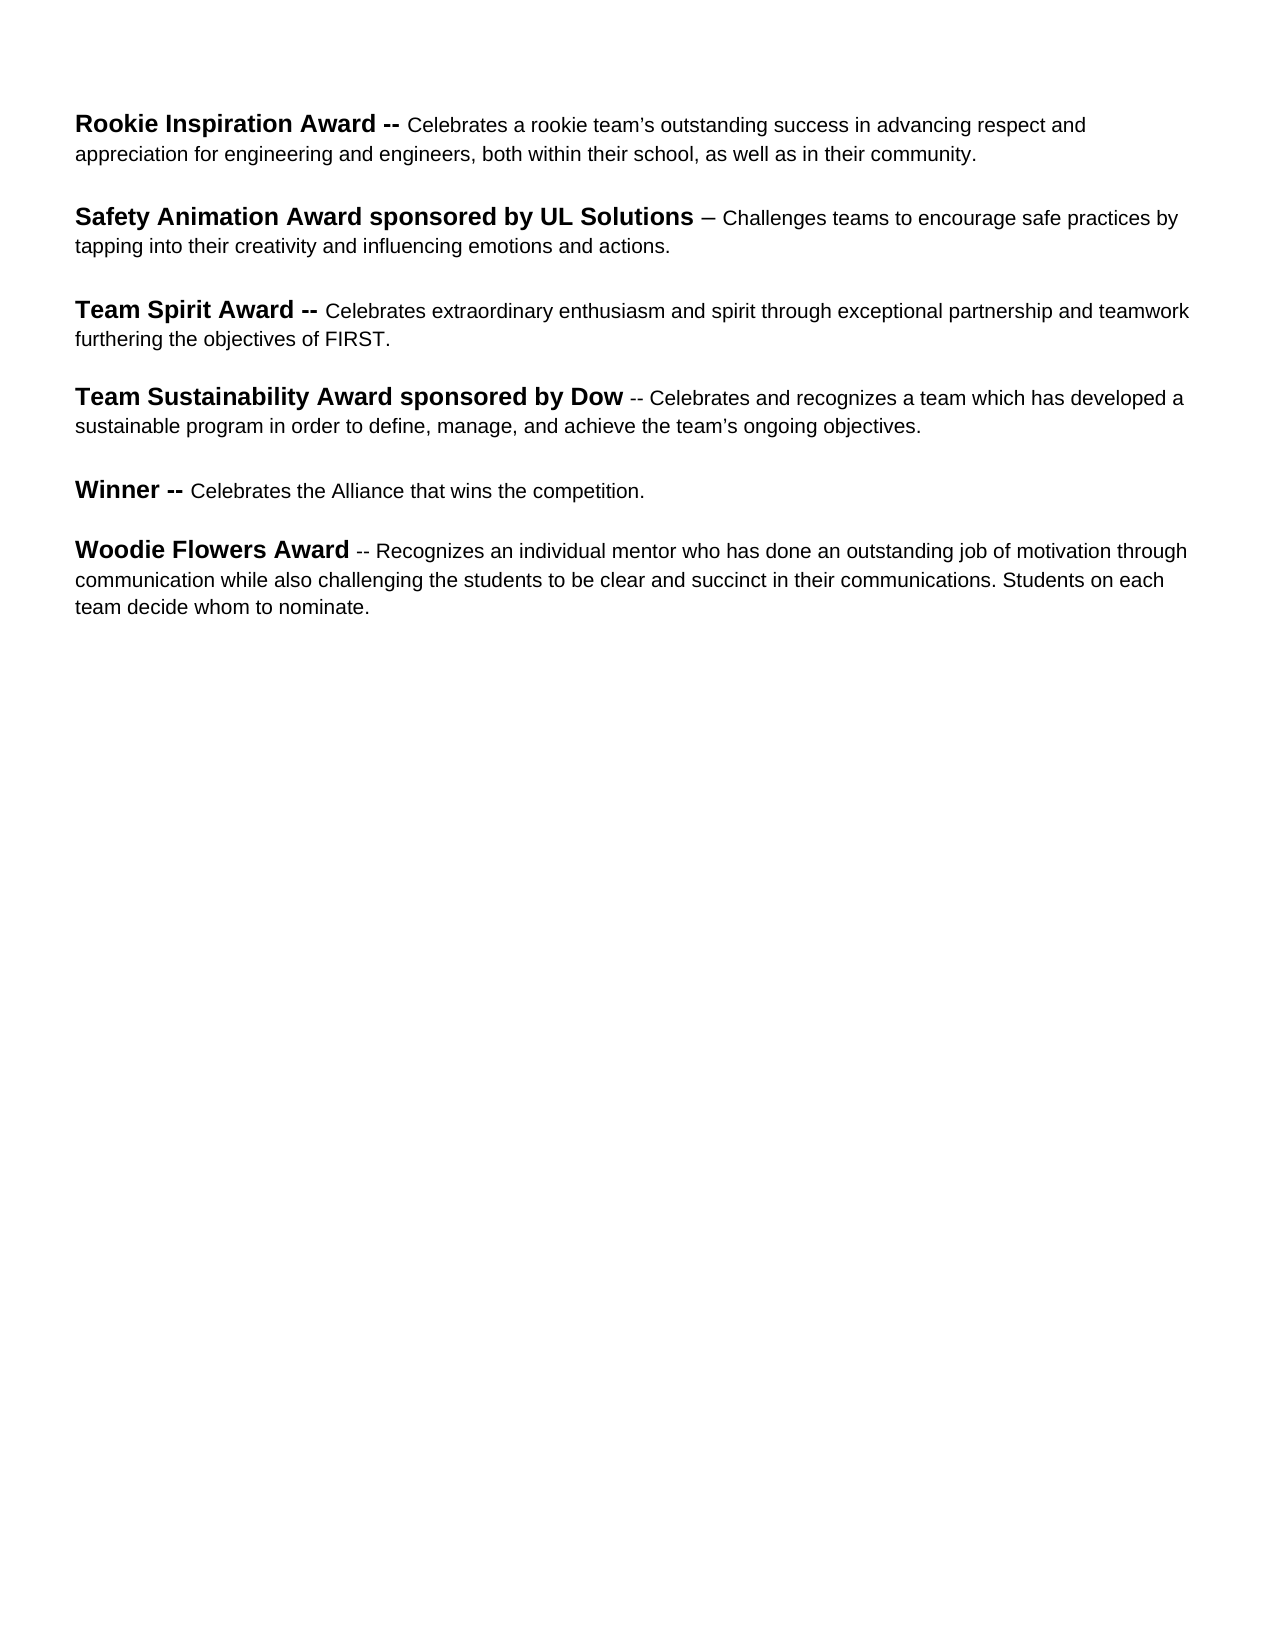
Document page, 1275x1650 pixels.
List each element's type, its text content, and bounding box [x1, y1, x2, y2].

text Rookie Inspiration Award -- Celebrates a rookie team’s outstanding success in advancing respect and appreciation for engineering and engineers, both within their school, as well as in their community. [75, 109, 1200, 165]
text Winner -- Celebrates the Alliance that wins the competition. [75, 475, 1200, 503]
text Team Spirit Award -- Celebrates extraordinary enthusiasm and spirit through exceptional partnership and teamwork furthering the objectives of FIRST. [75, 295, 1200, 351]
text Safety Animation Award sponsored by UL Solutions – Challenges teams to encourage safe practices by tapping into their creativity and influencing emotions and actions. [75, 202, 1200, 258]
text Woodie Flowers Award -- Recognizes an individual mentor who has done an outstanding job of motivation through communication while also challenging the students to be clear and succinct in their communications. Students on each team decide whom to nominate. [75, 535, 1200, 619]
text Team Sustainability Award sponsored by Dow -- Celebrates and recognizes a team which has developed a sustainable program in order to define, manage, and achieve the team’s ongoing objectives. [75, 382, 1200, 438]
